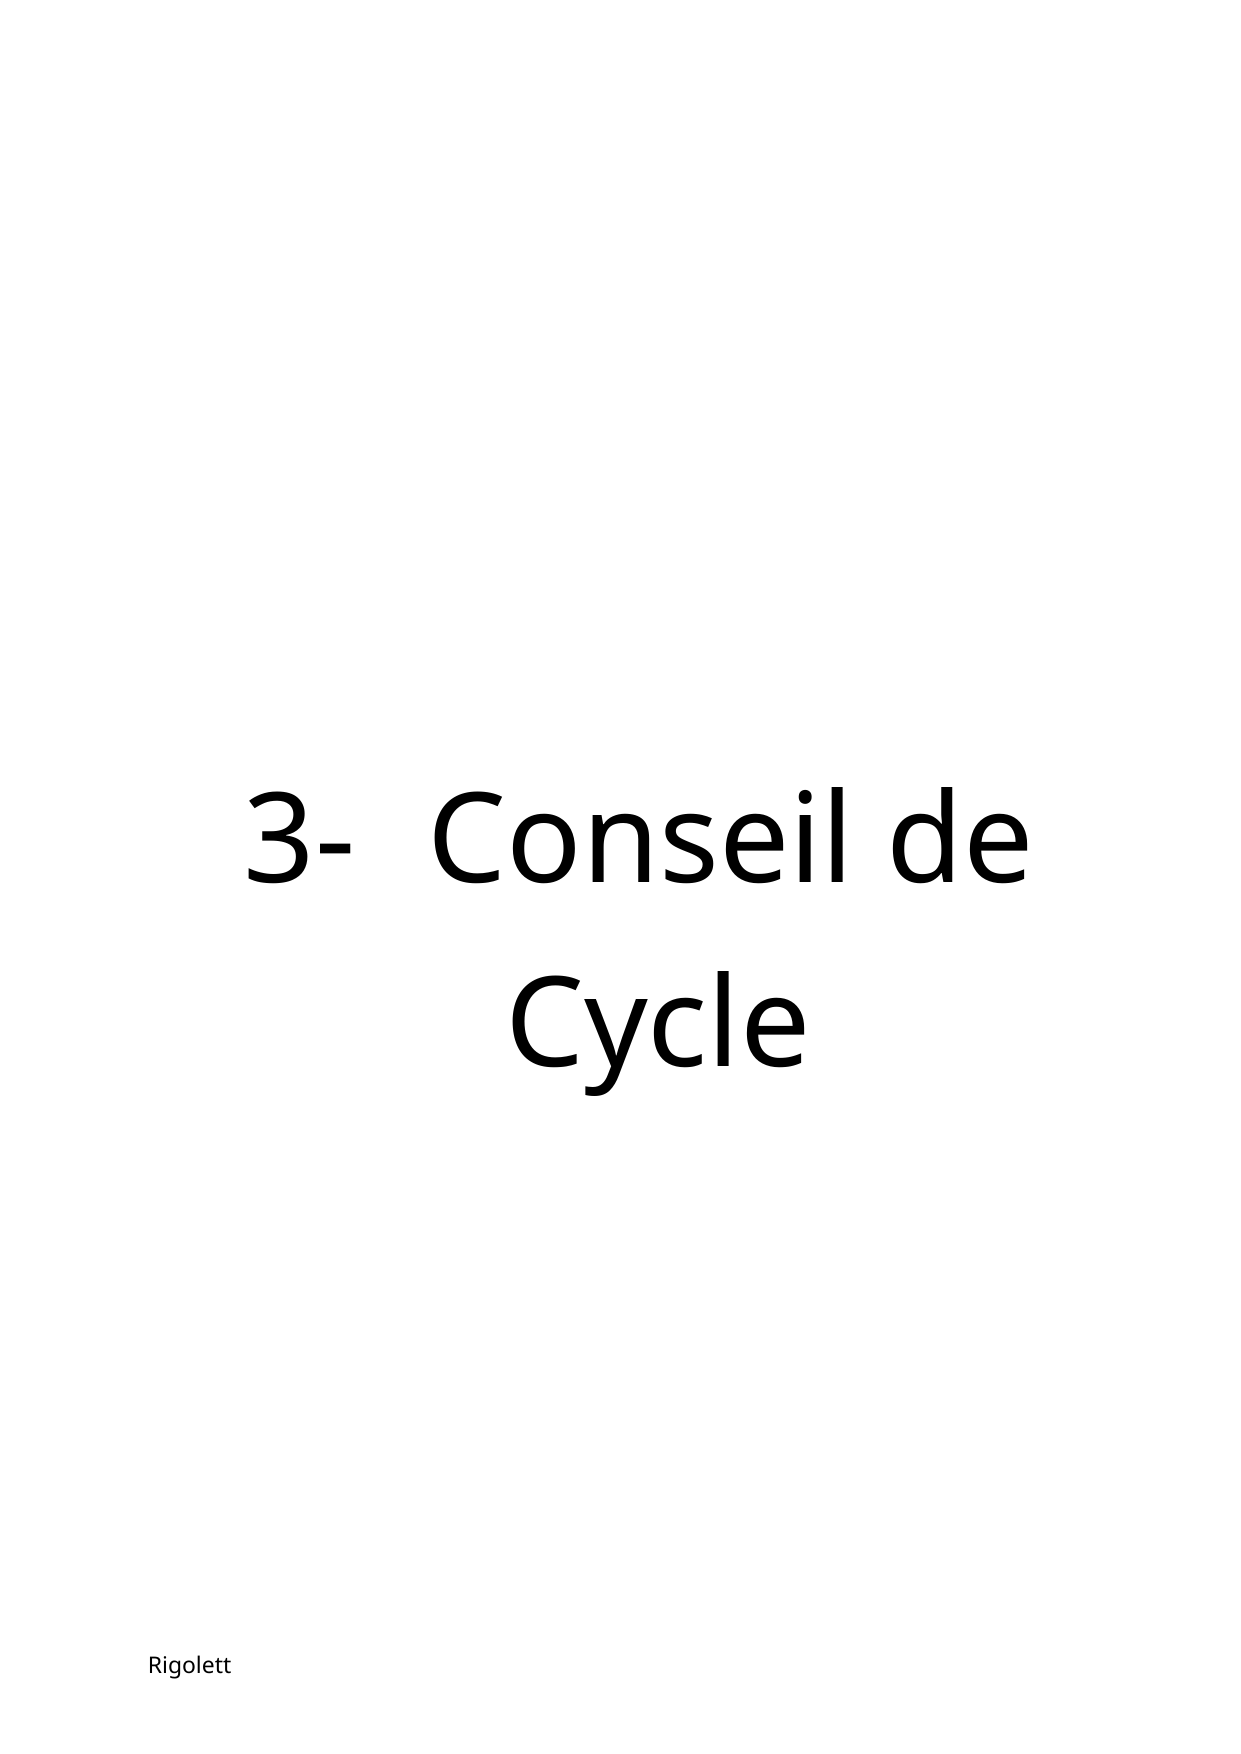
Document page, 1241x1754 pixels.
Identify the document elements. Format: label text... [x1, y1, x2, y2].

list Conseil de Cycle [185, 749, 1093, 1103]
